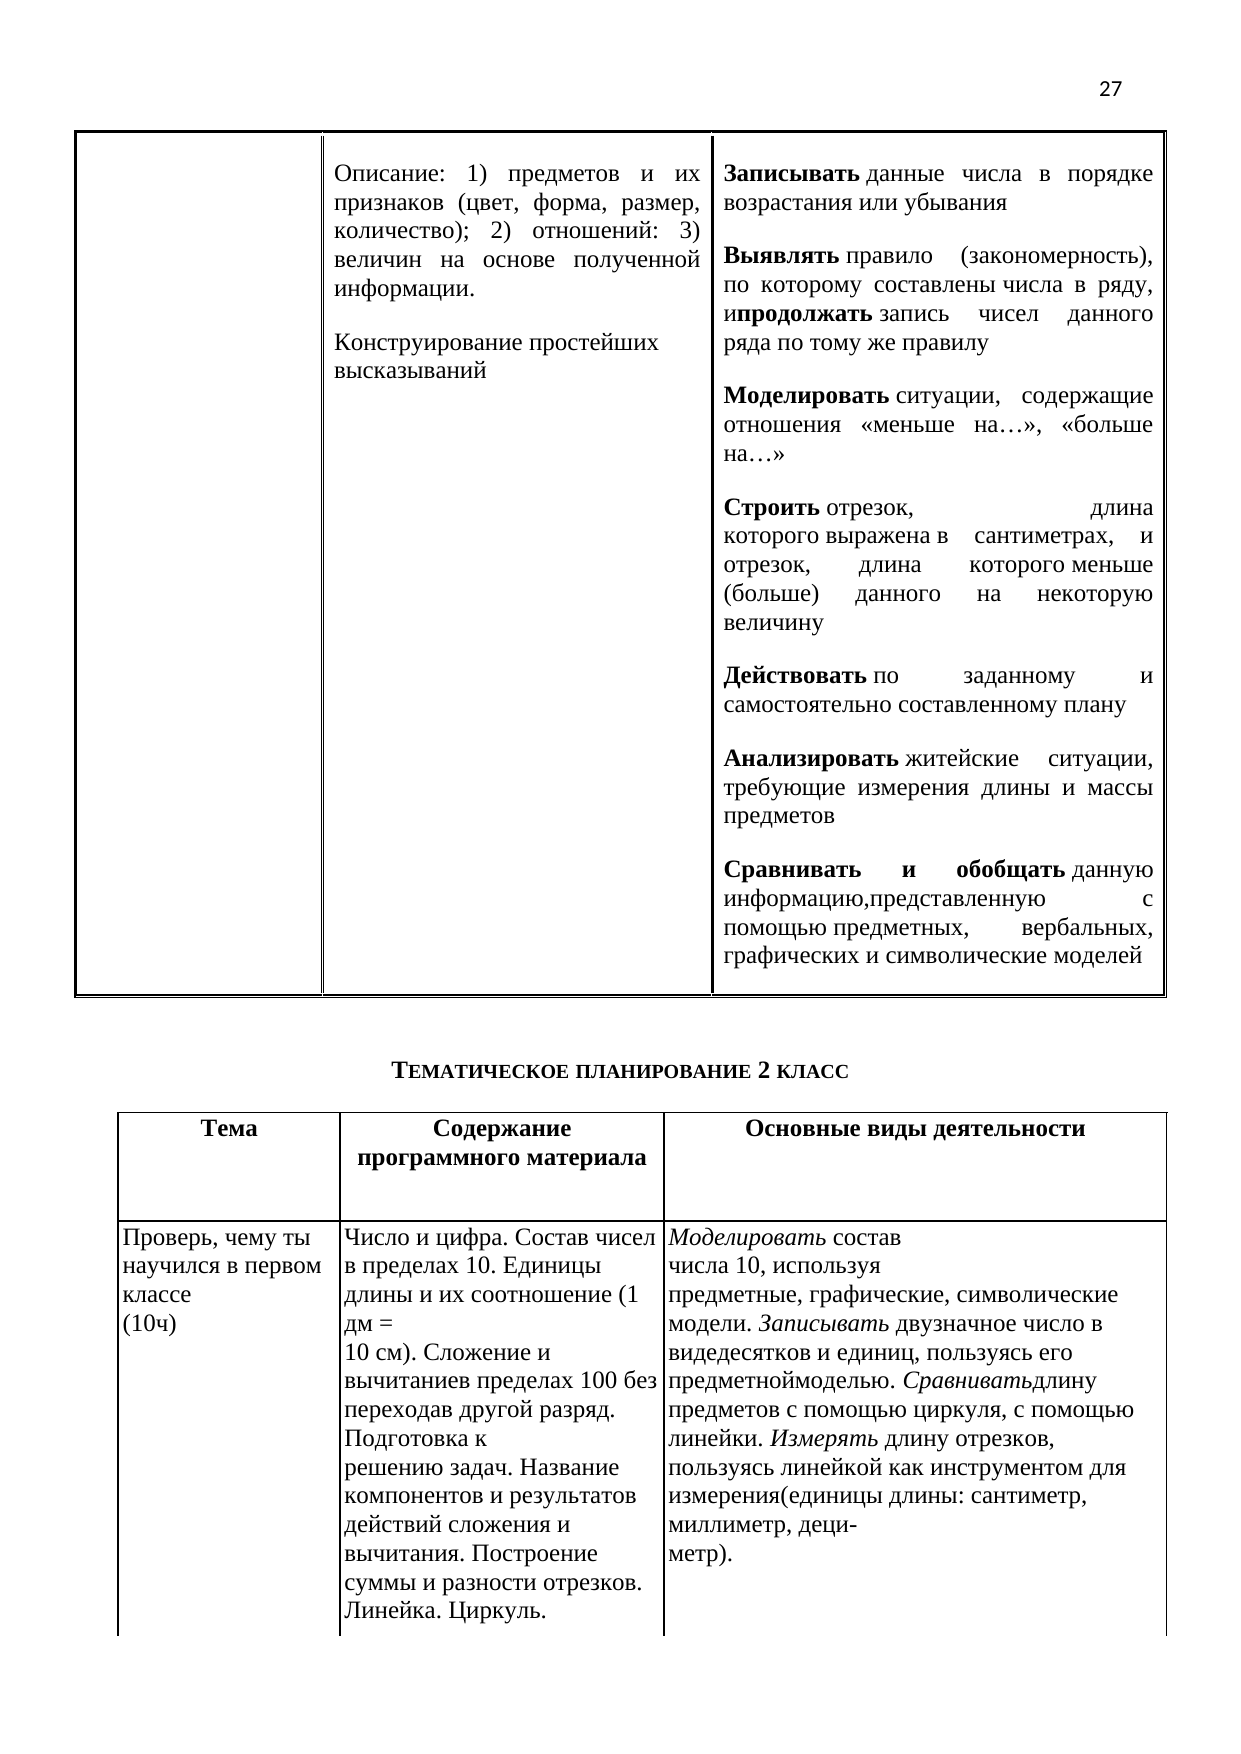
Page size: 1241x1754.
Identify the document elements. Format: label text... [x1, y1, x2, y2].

table_header Содержание программного материала [341, 1113, 663, 1220]
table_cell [77, 133, 323, 994]
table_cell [665, 1222, 1166, 1636]
text Тематическое планирование 2 класс [118, 1055, 1122, 1084]
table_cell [323, 132, 712, 994]
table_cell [119, 1222, 339, 1636]
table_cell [341, 1222, 663, 1636]
table_header Основные виды деятельности [665, 1113, 1166, 1220]
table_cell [712, 133, 1163, 994]
table_header Тема [119, 1113, 339, 1220]
